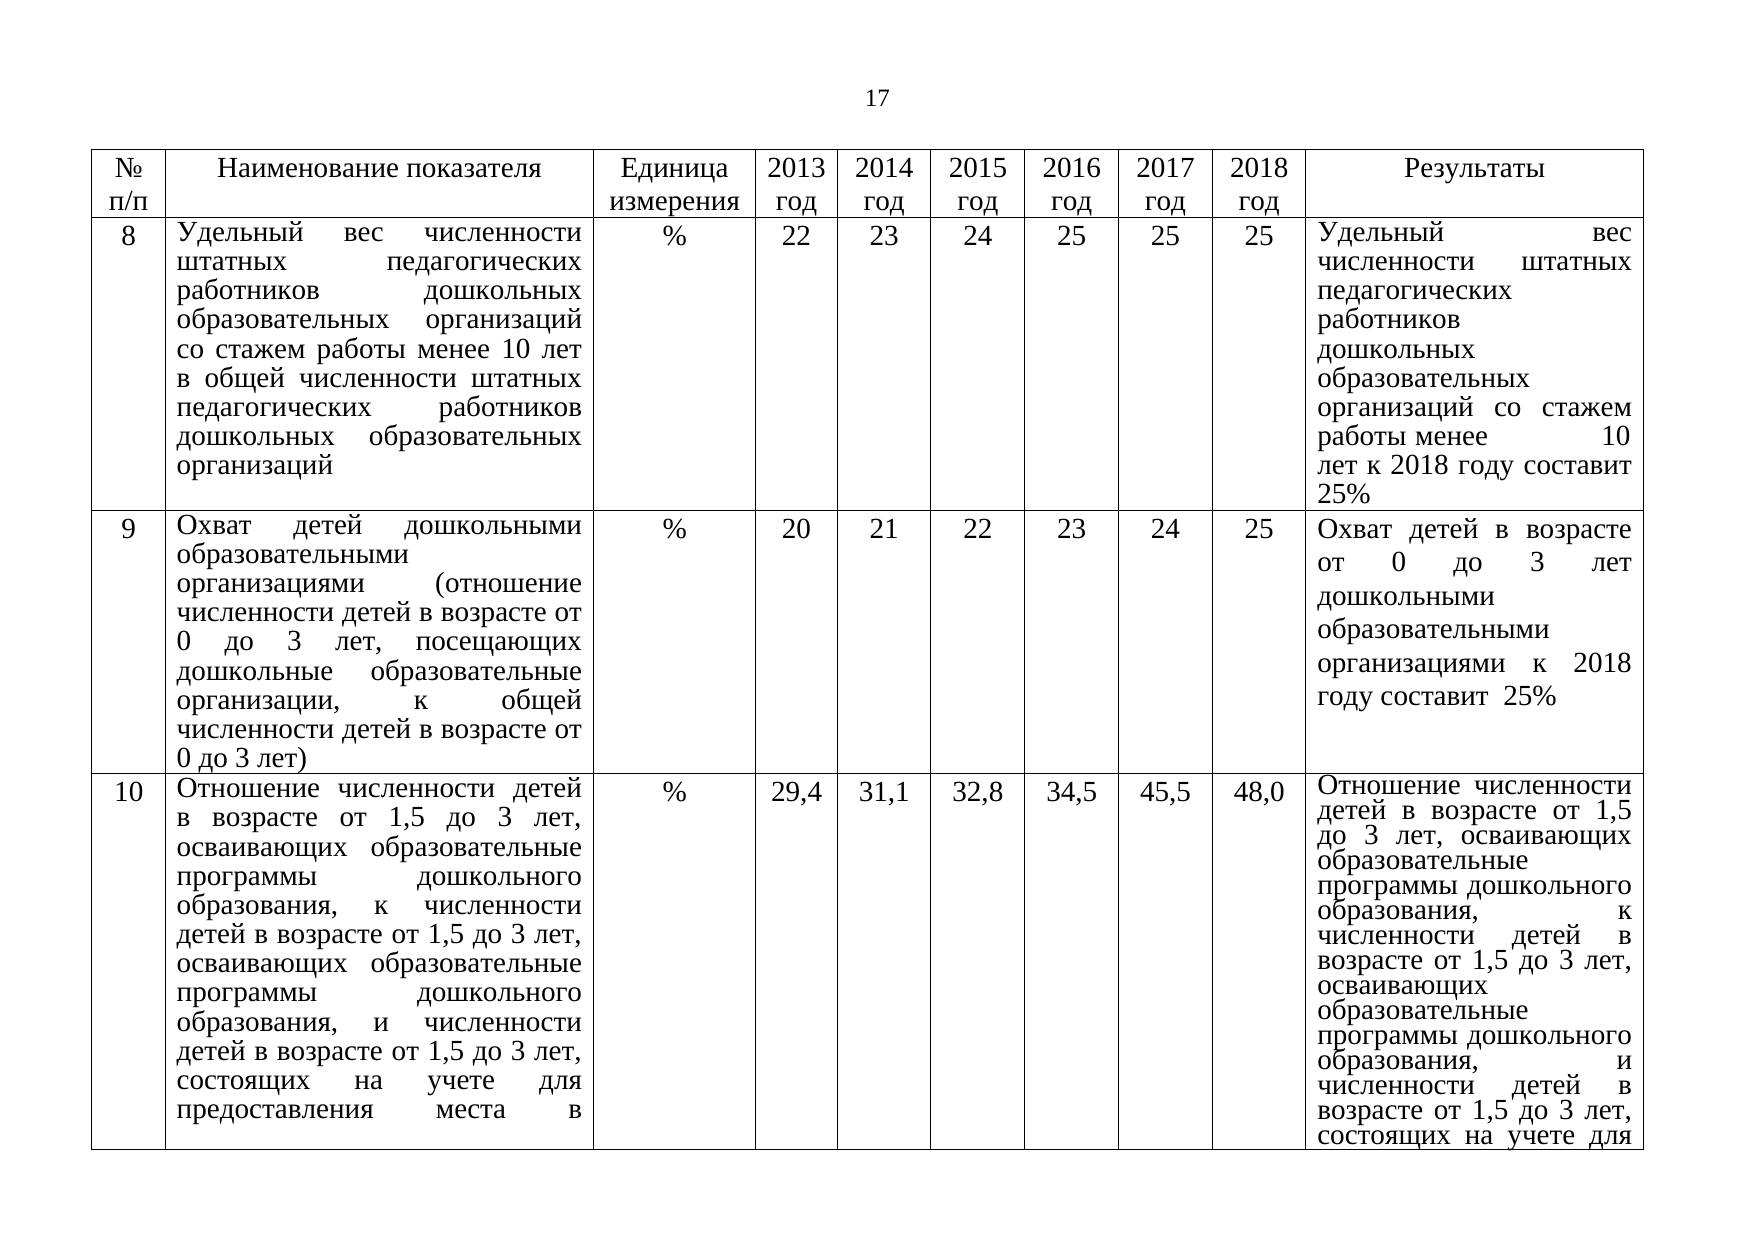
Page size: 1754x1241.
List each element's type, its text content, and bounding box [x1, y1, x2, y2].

table_cell 45,5 [1119, 774, 1212, 1149]
table_cell Охват детей в возрасте от 0 до 3 лет дошкольными образовательными организациями к 2018 году составит 25% [1306, 511, 1643, 773]
table_cell 22 [756, 218, 837, 510]
table_cell 48,0 [1213, 774, 1305, 1149]
table_cell 25 [1119, 218, 1212, 510]
table_cell 31,1 [838, 774, 930, 1149]
table_cell 10 [92, 774, 165, 1149]
table_cell 21 [838, 511, 930, 773]
table_header 2015 год [931, 150, 1024, 217]
table_header Наименование показателя [166, 150, 593, 217]
table_cell Удельный вес численности штатных педагогических работников дошкольных образовательных организаций со стажем работы менее 10 лет к 2018 году составит 25% [1306, 218, 1643, 510]
table_header № п/п [92, 150, 165, 217]
table_cell 23 [838, 218, 930, 510]
table_cell 25 [1213, 511, 1305, 773]
table_header 2013 год [756, 150, 837, 217]
table_cell % [594, 511, 755, 773]
table_cell 24 [1119, 511, 1212, 773]
table_cell 9 [92, 511, 165, 773]
table_cell Удельный вес численности штатных педагогических работников дошкольных образовательных организаций со стажем работы менее 10 лет в общей численности штатных педагогических работников дошкольных образовательных организаций [166, 218, 593, 510]
table_cell % [594, 774, 755, 1149]
table_cell Охват детей дошкольными образовательными организациями (отношение численности детей в возрасте от 0 до 3 лет, посещающих дошкольные образовательные организации, к общей численности детей в возрасте от 0 до 3 лет) [166, 511, 593, 773]
table_cell % [594, 218, 755, 510]
table_header Результаты [1306, 150, 1643, 217]
table_cell 32,8 [931, 774, 1024, 1149]
table_header 2017 год [1119, 150, 1212, 217]
table_cell 22 [931, 511, 1024, 773]
table_header Единица измерения [594, 150, 755, 217]
table_cell 8 [92, 218, 165, 510]
table_cell 29,4 [756, 774, 837, 1149]
table_cell 34,5 [1025, 774, 1118, 1149]
table_cell 20 [756, 511, 837, 773]
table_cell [166, 774, 593, 1149]
table_cell 25 [1025, 218, 1118, 510]
table_header 2014 год [838, 150, 930, 217]
table_header 2018 год [1213, 150, 1305, 217]
table_cell 23 [1025, 511, 1118, 773]
table_header 2016 год [1025, 150, 1118, 217]
table_cell 24 [931, 218, 1024, 510]
table_cell 25 [1213, 218, 1305, 510]
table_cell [1306, 774, 1643, 1149]
